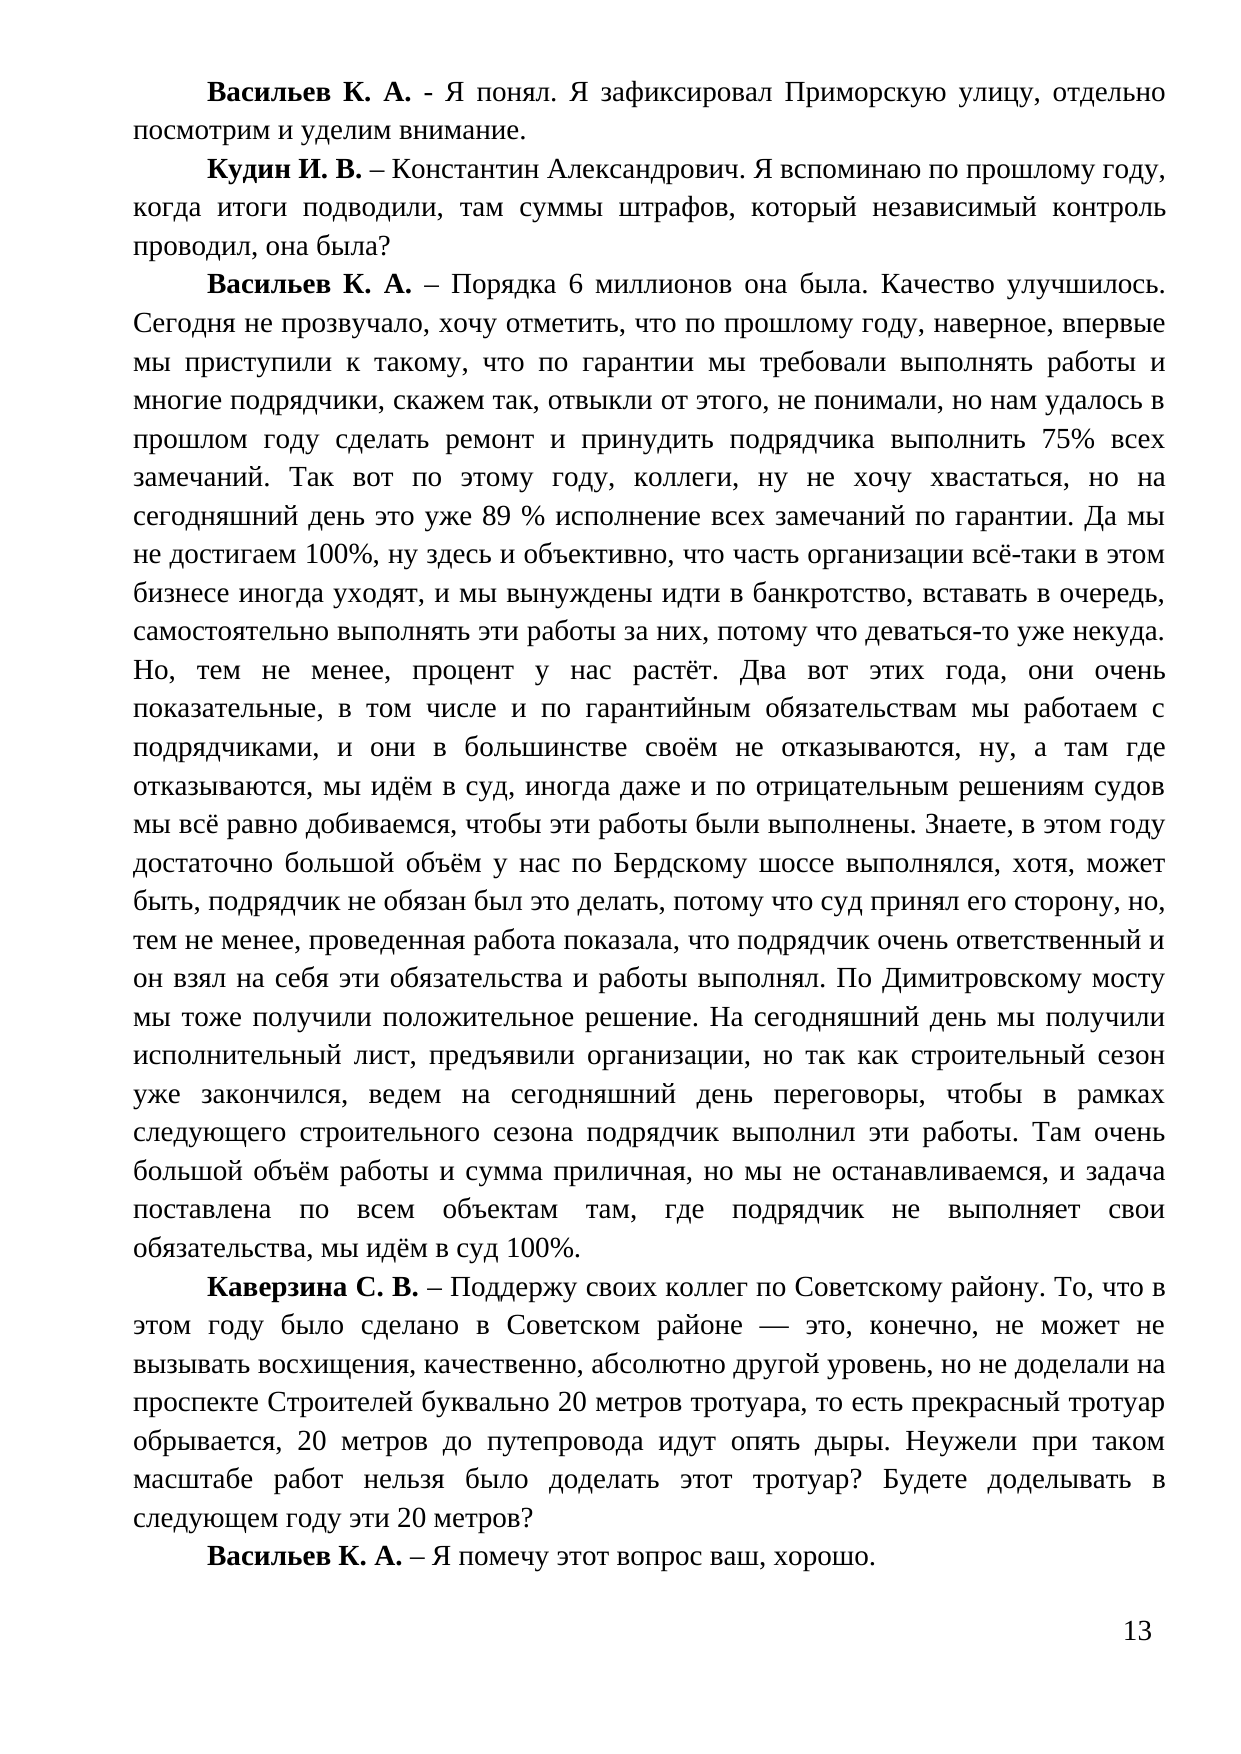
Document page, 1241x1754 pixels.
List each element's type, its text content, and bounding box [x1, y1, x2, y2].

list Васильев К. А. – Я помечу этот вопрос ваш, хорошо. [133, 1538, 1167, 1572]
list Васильев К. А. - Я понял. Я зафиксировал Приморскую улицу, отдельно посмотрим и уделим внимание. [133, 74, 1167, 146]
list Кудин И. В. – Константин Александрович. Я вспоминаю по прошлому году, когда итоги подводили, там суммы штрафов, который независимый контроль проводил, она была? [133, 151, 1167, 262]
list Каверзина С. В. – Поддержу своих коллег по Советскому району. То, что в этом году было сделано в Советском районе — это, конечно, не может не вызывать восхищения, качественно, абсолютно другой уровень, но не доделали на проспекте Строителей буквально 20 метров тротуара, то есть прекрасный тротуар обрывается, 20 метров до путепровода идут опять дыры. Неужели при таком масштабе работ нельзя было доделать этот тротуар? Будете доделывать в следующем году эти 20 метров? [133, 1269, 1167, 1533]
list Васильев К. А. – Порядка 6 миллионов она была. Качество улучшилось. Сегодня не прозвучало, хочу отметить, что по прошлому году, наверное, впервые мы приступили к такому, что по гарантии мы требовали выполнять работы и многие подрядчики, скажем так, отвыкли от этого, не понимали, но нам удалось в прошлом году сделать ремонт и принудить подрядчика выполнить 75% всех замечаний. Так вот по этому году, коллеги, ну не хочу хвастаться, но на сегодняшний день это уже 89 % исполнение всех замечаний по гарантии. Да мы не достигаем 100%, ну здесь и объективно, что часть организации всё-таки в этом бизнесе иногда уходят, и мы вынуждены идти в банкротство, вставать в очередь, самостоятельно выполнять эти работы за них, потому что деваться-то уже некуда. Но, тем не менее, процент у нас растёт. Два вот этих года, они очень показательные, в том числе и по гарантийным обязательствам мы работаем с подрядчиками, и они в большинстве своём не отказываются, ну, а там где отказываются, мы идём в суд, иногда даже и по отрицательным решениям судов мы всё равно добиваемся, чтобы эти работы были выполнены. Знаете, в этом году достаточно большой объём у нас по Бердскому шоссе выполнялся, хотя, может быть, подрядчик не обязан был это делать, потому что суд принял его сторону, но, тем не менее, проведенная работа показала, что подрядчик очень ответственный и он взял на себя эти обязательства и работы выполнял. По Димитровскому мосту мы тоже получили положительное решение. На сегодняшний день мы получили исполнительный лист, предъявили организации, но так как строительный сезон уже закончился, ведем на сегодняшний день переговоры, чтобы в рамках следующего строительного сезона подрядчик выполнил эти работы. Там очень большой объём работы и сумма приличная, но мы не останавливаемся, и задача поставлена по всем объектам там, где подрядчик не выполняет свои обязательства, мы идём в суд 100%. [133, 267, 1167, 1264]
